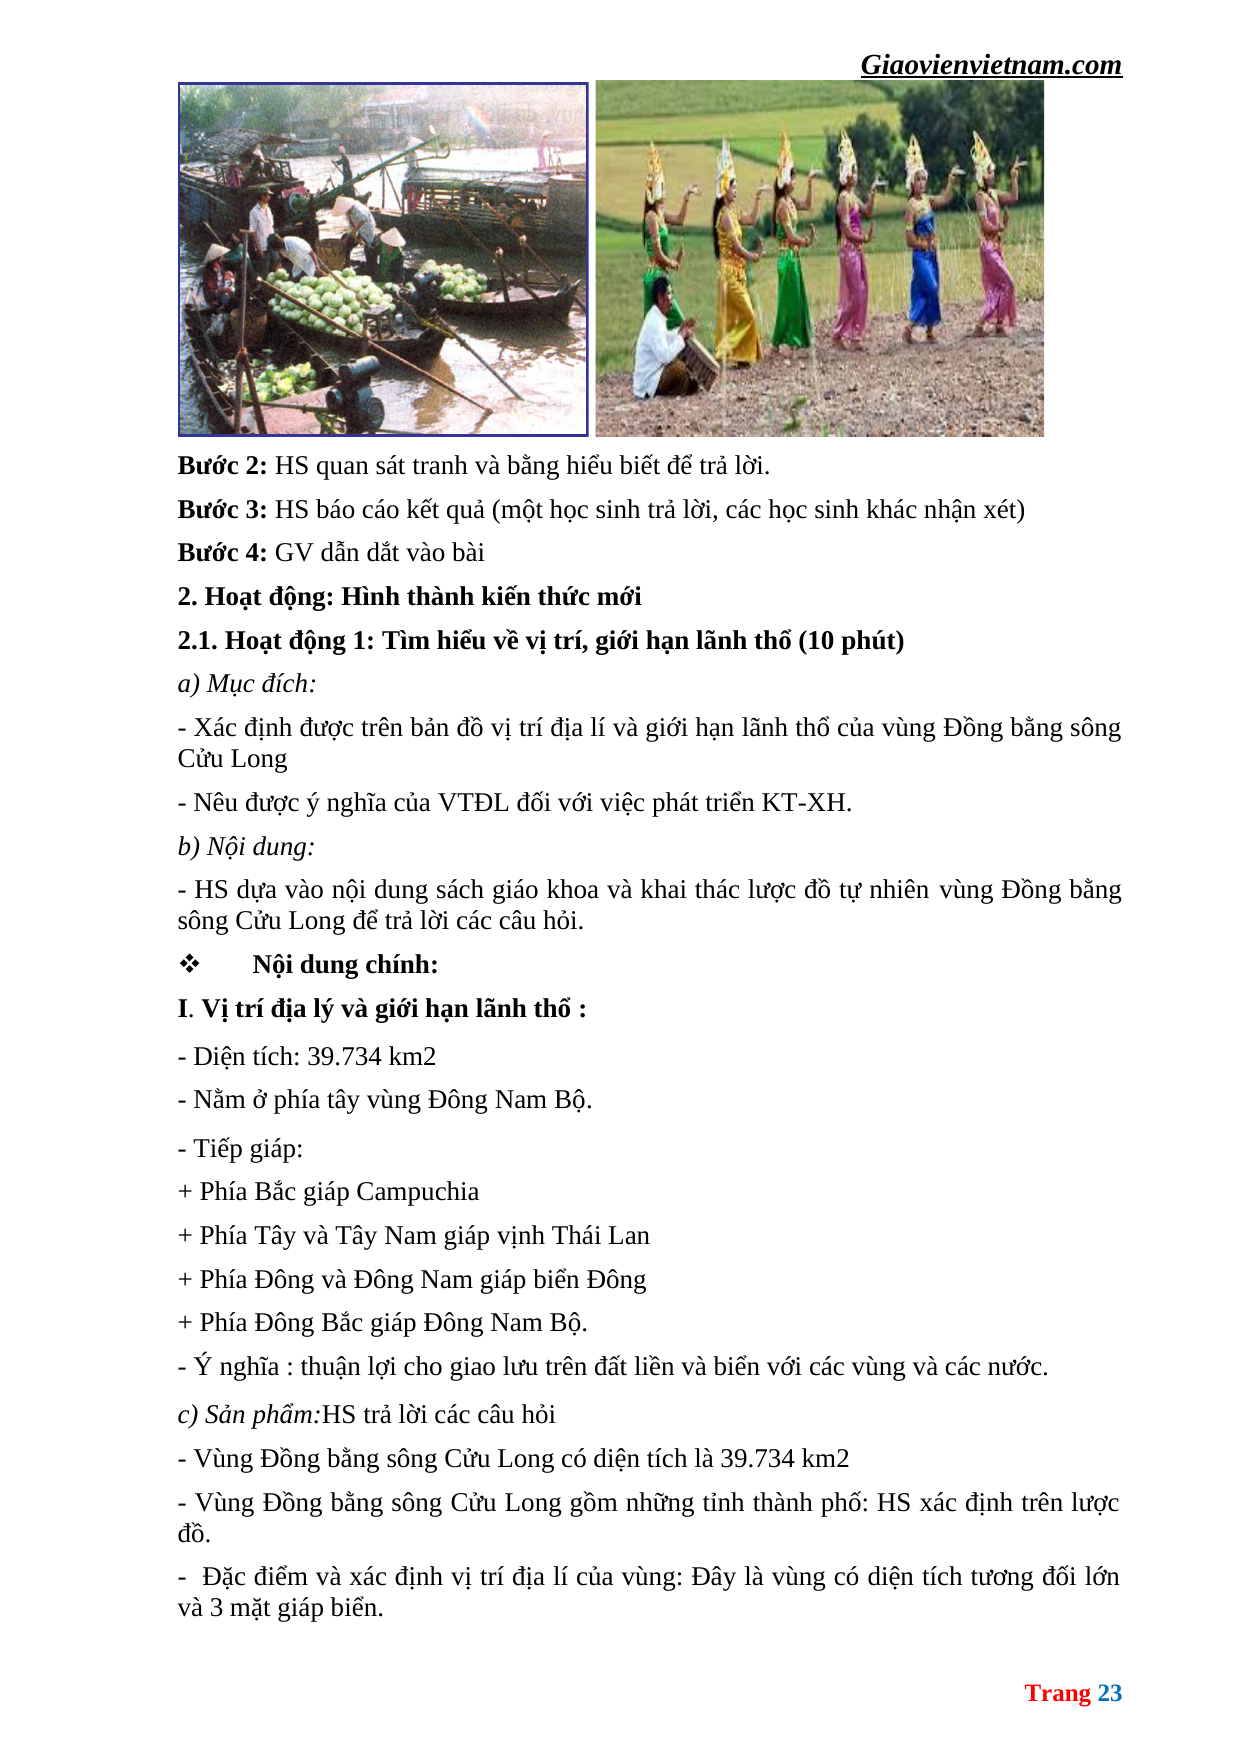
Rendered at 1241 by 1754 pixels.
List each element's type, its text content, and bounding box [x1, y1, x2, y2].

text + Phía Đông Bắc giáp Đông Nam Bộ. [177, 1306, 1122, 1338]
text + Phía Đông và Đông Nam giáp biển Đông [177, 1263, 1122, 1294]
text - Nêu được ý nghĩa của VTĐL đối với việc phát triển KT-XH. [177, 786, 1122, 817]
text 2.1. Hoạt động 1: Tìm hiểu về vị trí, giới hạn lãnh thổ (10 phút) [177, 624, 1122, 655]
text - Ý nghĩa : thuận lợi cho giao lưu trên đất liền và biển với các vùng và các nước. [177, 1350, 1122, 1381]
text + Phía Bắc giáp Campuchia [177, 1176, 1122, 1207]
text - Diện tích: 39.734 km2 [177, 1040, 1122, 1071]
text - Xác định được trên bản đồ vị trí địa lí và giới hạn lãnh thổ của vùng Đồng bằng sông Cửu Long [177, 711, 1122, 773]
text Bước 3: HS báo cáo kết quả (một học sinh trả lời, các học sinh khác nhận xét) [177, 493, 1122, 524]
text a) Mục đích: [177, 667, 1122, 699]
text 2. Hoạt động: Hình thành kiến thức mới [177, 580, 1122, 611]
text Bước 4: GV dẫn dắt vào bài [177, 537, 1122, 568]
text - Vùng Đồng bằng sông Cửu Long gồm những tỉnh thành phố: HS xác định trên lược đồ. [177, 1486, 1122, 1548]
picture [595, 80, 1045, 437]
list c) Sản phẩm:HS trả lời các câu hỏi [177, 1398, 1122, 1429]
text Bước 2: HS quan sát tranh và bằng hiểu biết để trả lời. [177, 449, 1122, 480]
list Nội dung chính: [177, 948, 1122, 979]
text - Tiếp giáp: [177, 1132, 1122, 1163]
text - HS dựa vào nội dung sách giáo khoa và khai thác lược đồ tự nhiên vùng Đồng bằng sông Cửu Long để trả lời các câu hỏi. [177, 873, 1122, 936]
text b) Nội dung: [177, 829, 1122, 861]
text - Đặc điểm và xác định vị trí địa lí của vùng: Đây là vùng có diện tích tương đối lớn và 3 mặt giáp biển. [177, 1560, 1122, 1623]
text - Vùng Đồng bằng sông Cửu Long có diện tích là 39.734 km2 [177, 1442, 1122, 1473]
text - Nằm ở phía tây vùng Đông Nam Bộ. [177, 1084, 1122, 1115]
text I. Vị trí địa lý và giới hạn lãnh thổ : [177, 992, 1122, 1023]
text + Phía Tây và Tây Nam giáp vịnh Thái Lan [177, 1219, 1122, 1250]
